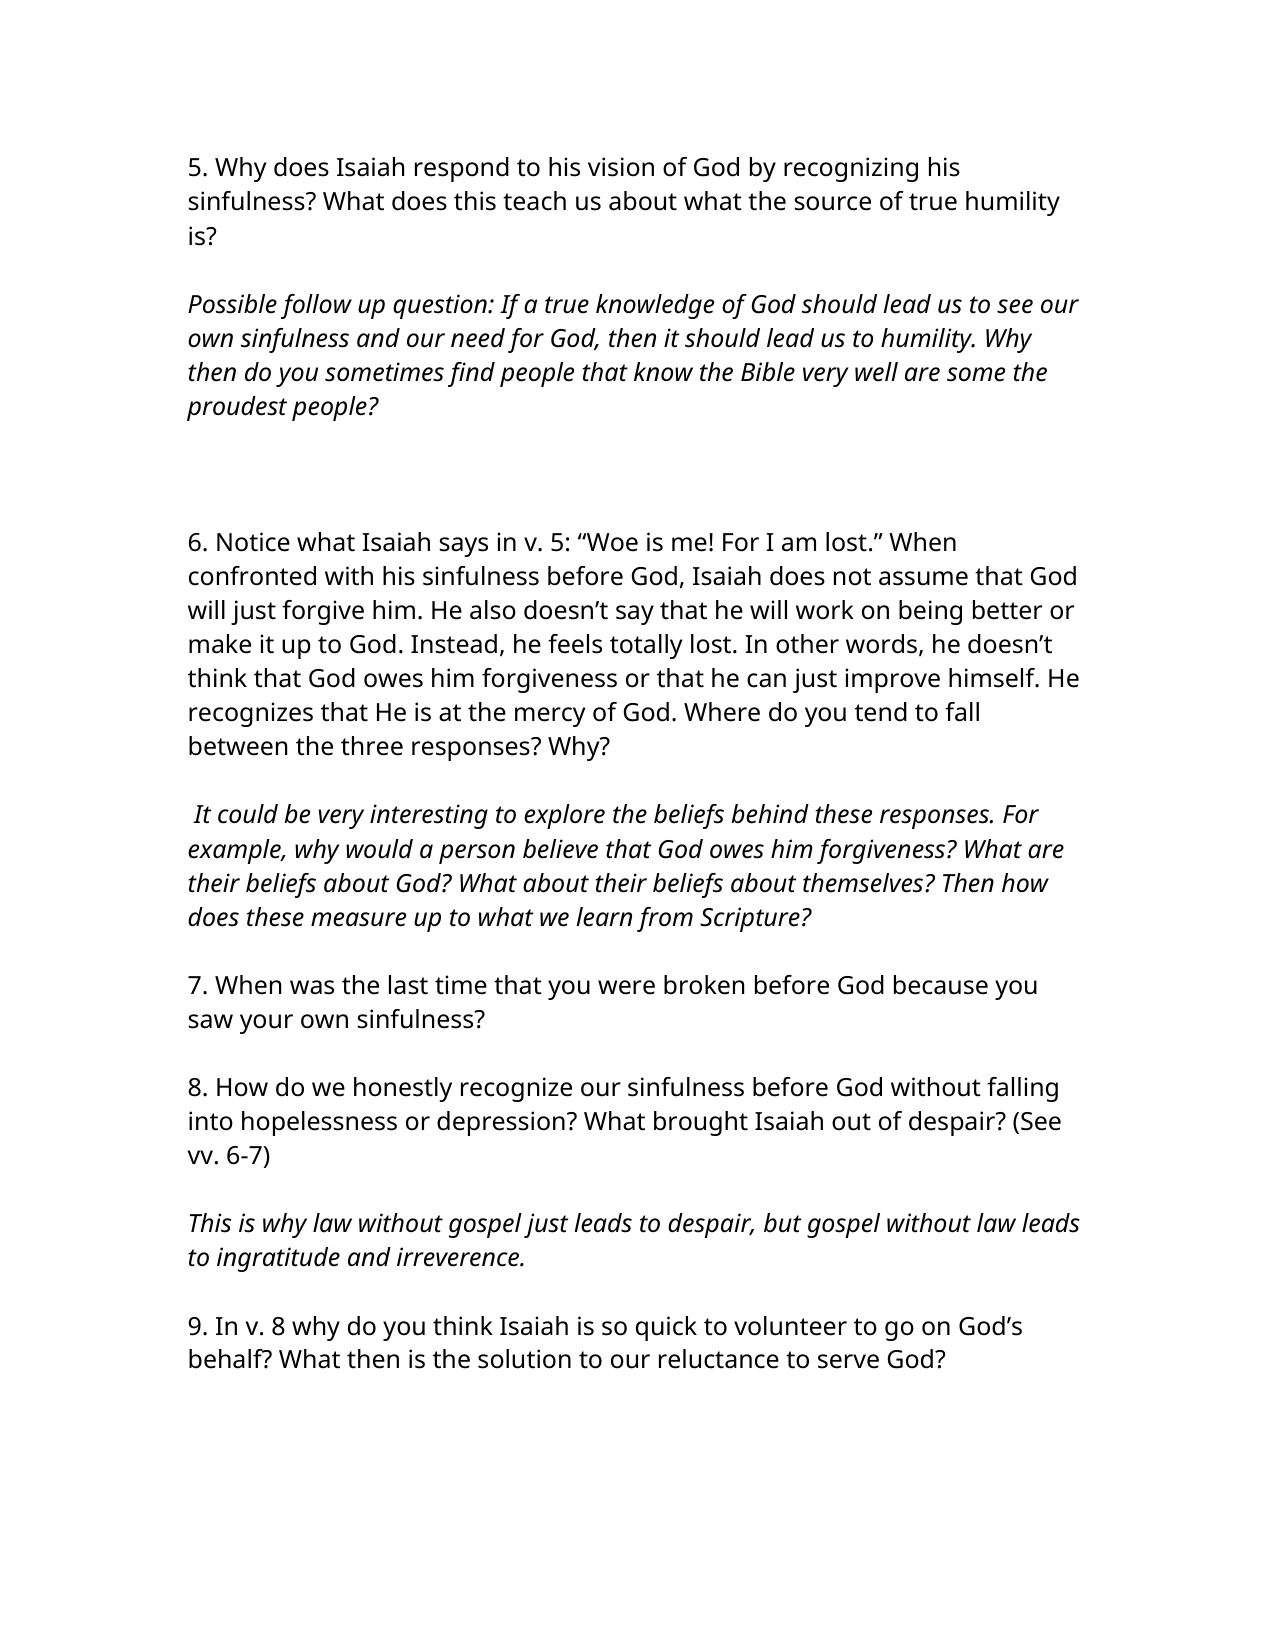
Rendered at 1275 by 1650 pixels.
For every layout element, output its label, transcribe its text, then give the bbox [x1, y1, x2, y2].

text 9. In v. 8 why do you think Isaiah is so quick to volunteer to go on God’s behalf? What then is the solution to our reluctance to serve God? [187, 1308, 1087, 1376]
text Possible follow up question: If a true knowledge of God should lead us to see our own sinfulness and our need for God, then it should lead us to humility. Why then do you sometimes find people that know the Bible very well are some the proudest people? [187, 286, 1087, 422]
text 5. Why does Isaiah respond to his vision of God by recognizing his sinfulness? What does this teach us about what the source of true humility is? [187, 150, 1087, 252]
text 6. Notice what Isaiah says in v. 5: “Woe is me! For I am lost.” When confronted with his sinfulness before God, Isaiah does not assume that God will just forgive him. He also doesn’t say that he will work on being better or make it up to God. Instead, he feels totally lost. In other words, he doesn’t think that God owes him forgiveness or that he can just improve himself. He recognizes that He is at the mercy of God. Where do you tend to fall between the three responses? Why? [187, 525, 1087, 763]
text It could be very interesting to explore the beliefs behind these responses. For example, why would a person believe that God owes him forgiveness? What are their beliefs about God? What about their beliefs about themselves? Then how does these measure up to what we learn from Scripture? [187, 797, 1087, 933]
text 8. How do we honestly recognize our sinfulness before God without falling into hopelessness or depression? What brought Isaiah out of despair? (See vv. 6-7) [187, 1070, 1087, 1172]
text 7. When was the last time that you were broken before God because you saw your own sinfulness? [187, 967, 1087, 1036]
text This is why law without gospel just leads to despair, but gospel without law leads to ingratitude and irreverence. [187, 1206, 1087, 1274]
